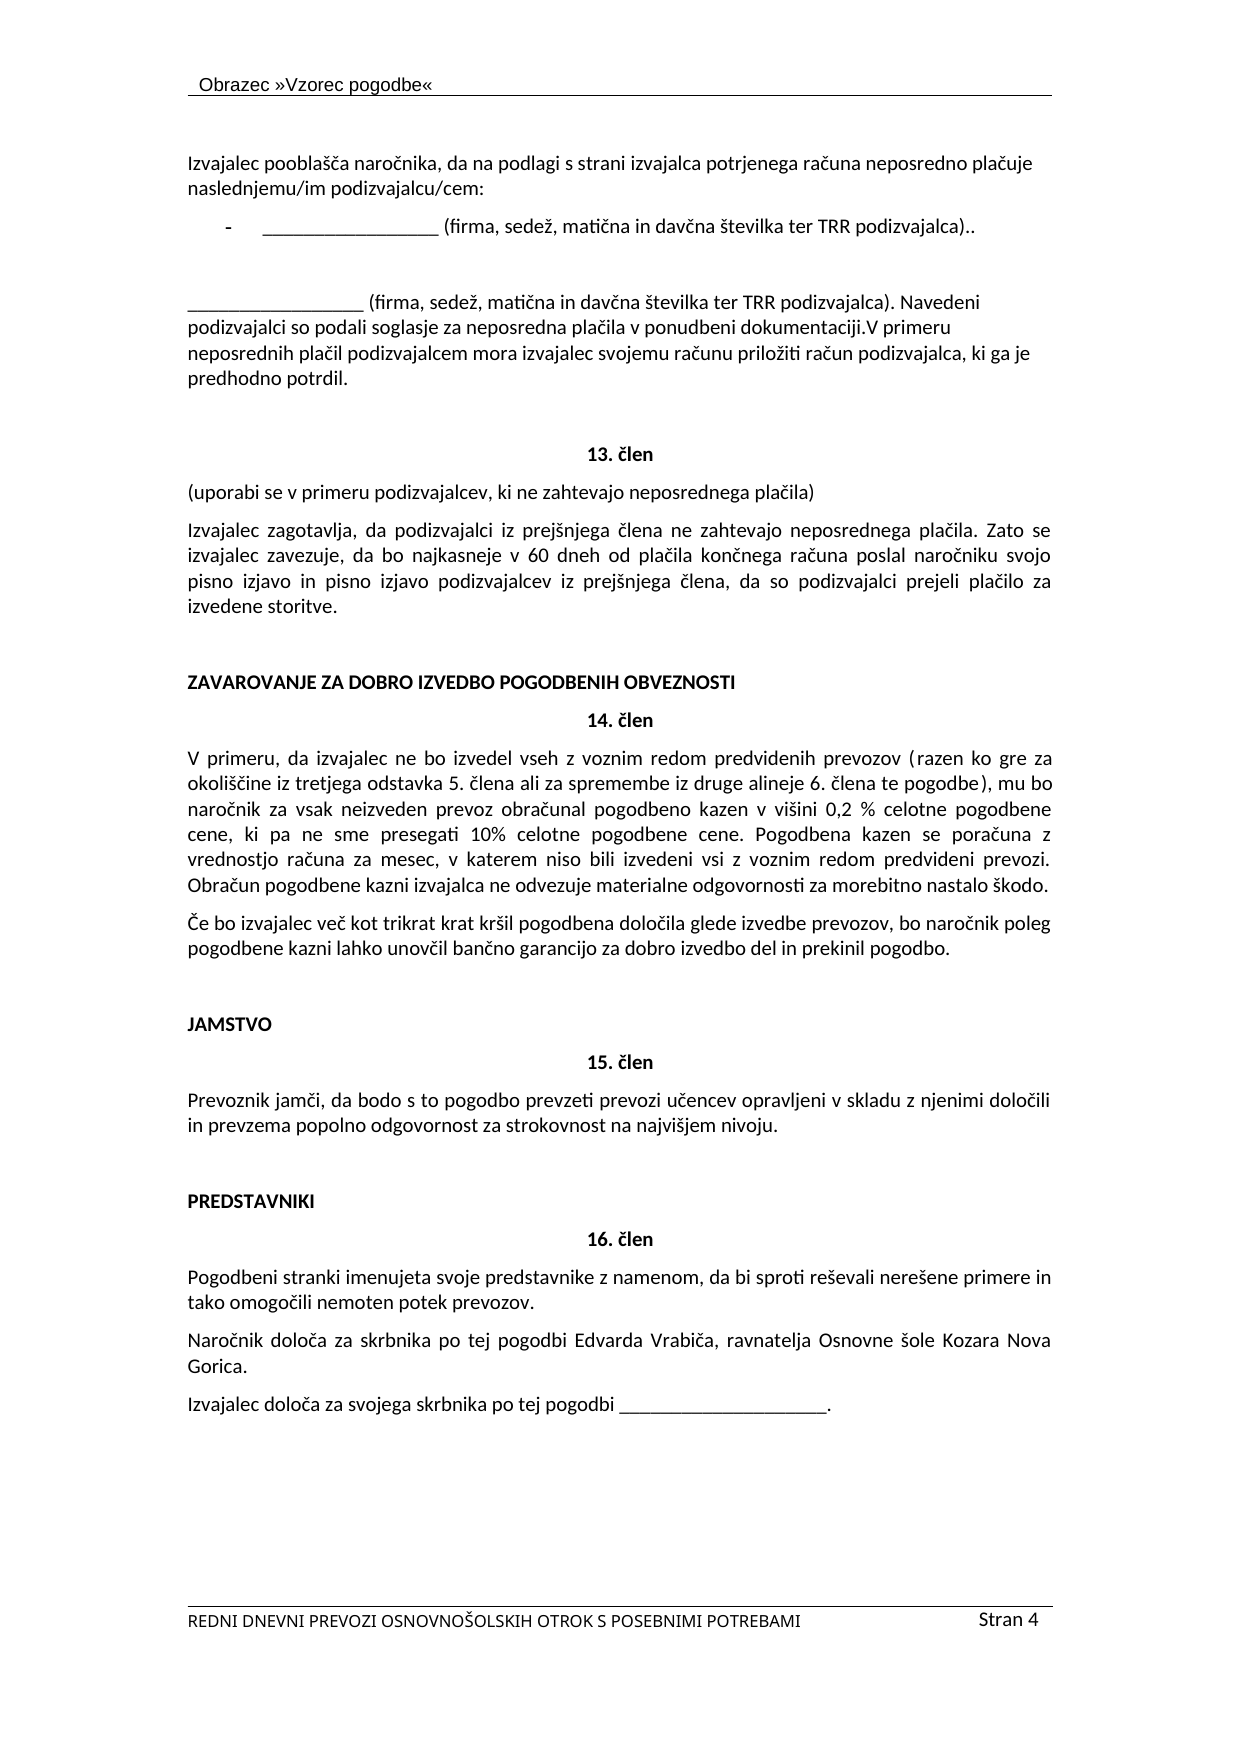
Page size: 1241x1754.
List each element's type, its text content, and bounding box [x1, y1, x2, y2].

text JAMSTVO [187, 1011, 1053, 1037]
text 1. člen [187, 441, 1053, 467]
text Pogodbeni stranki imenujeta svoje predstavnike z namenom, da bi sproti reševali nerešene primere in tako omogočili nemoten potek prevozov. [187, 1264, 1053, 1315]
text Prevoznik jamči, da bodo s to pogodbo prevzeti prevozi učencev opravljeni v skladu z njenimi določili in prevzema popolno odgovornost za strokovnost na najvišjem nivoju. [187, 1087, 1053, 1138]
text Naročnik določa za skrbnika po tej pogodbi Edvarda Vrabiča, ravnatelja Osnovne šole Kozara Nova Gorica. [187, 1327, 1053, 1378]
text 16. člen [187, 1226, 1053, 1252]
text Izvajalec določa za svojega skrbnika po tej pogodbi ____________________. [187, 1391, 1053, 1416]
text Izvajalec zagotavlja, da podizvajalci iz prejšnjega člena ne zahtevajo neposrednega plačila. Zato se izvajalec zavezuje, da bo najkasneje v 60 dneh od plačila končnega računa poslal naročniku svojo pisno izjavo in pisno izjavo podizvajalcev iz prejšnjega člena, da so podizvajalci prejeli plačilo za izvedene storitve. [187, 517, 1053, 619]
text (uporabi se v primeru podizvajalcev, ki ne zahtevajo neposrednega plačila) [187, 479, 1053, 504]
text 15. člen [187, 1049, 1053, 1074]
text V primeru, da izvajalec ne bo izvedel vseh z voznim redom predvidenih prevozov (razen ko gre za okoliščine iz tretjega odstavka 5. člena ali za spremembe iz druge alineje . člena te pogodbe), mu bo naročnik za vsak neizveden prevoz obračunal pogodbeno kazen v višini 0,2 % celotne pogodbene cene, ki pa ne sme presegati 10% celotne pogodbene cene. Pogodbena kazen se poračuna z vrednostjo računa za mesec, v katerem niso bili izvedeni vsi z voznim redom predvideni prevozi. Obračun pogodbene kazni izvajalca ne odvezuje materialne odgovornosti za morebitno nastalo škodo. [187, 745, 1053, 897]
text 14. člen [187, 707, 1053, 732]
text Če bo izvajalec več kot trikrat krat kršil pogodbena določila glede izvedbe prevozov, bo naročnik poleg pogodbene kazni lahko unovčil bančno garancijo za dobro izvedbo del in prekinil pogodbo. [187, 910, 1053, 961]
text PREDSTAVNIKI [187, 1188, 1053, 1214]
